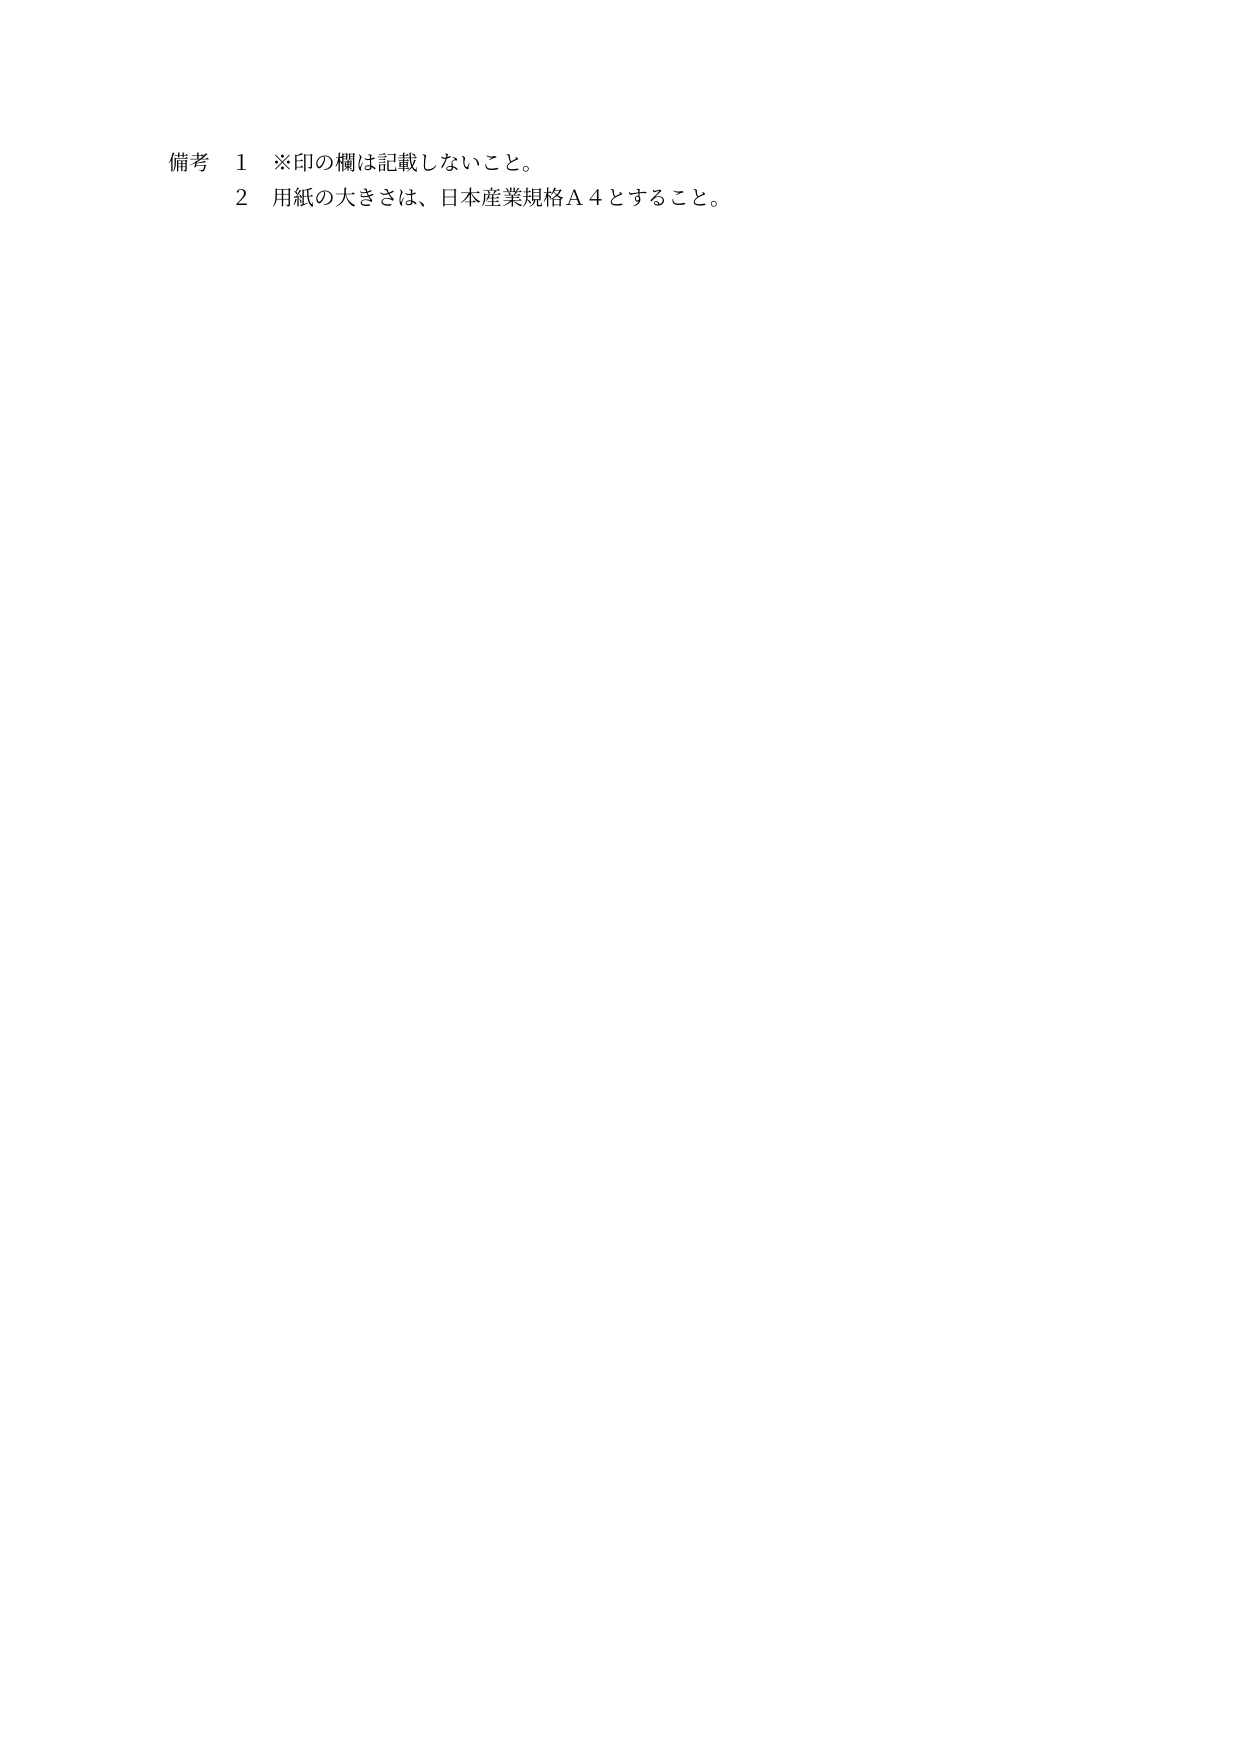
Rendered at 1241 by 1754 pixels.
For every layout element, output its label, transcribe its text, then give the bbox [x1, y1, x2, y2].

text ２ 用紙の大きさは、日本産業規格Ａ４とすること。 [148, 179, 1092, 214]
text 備考 １ ※印の欄は記載しないこと。 [148, 144, 1092, 179]
